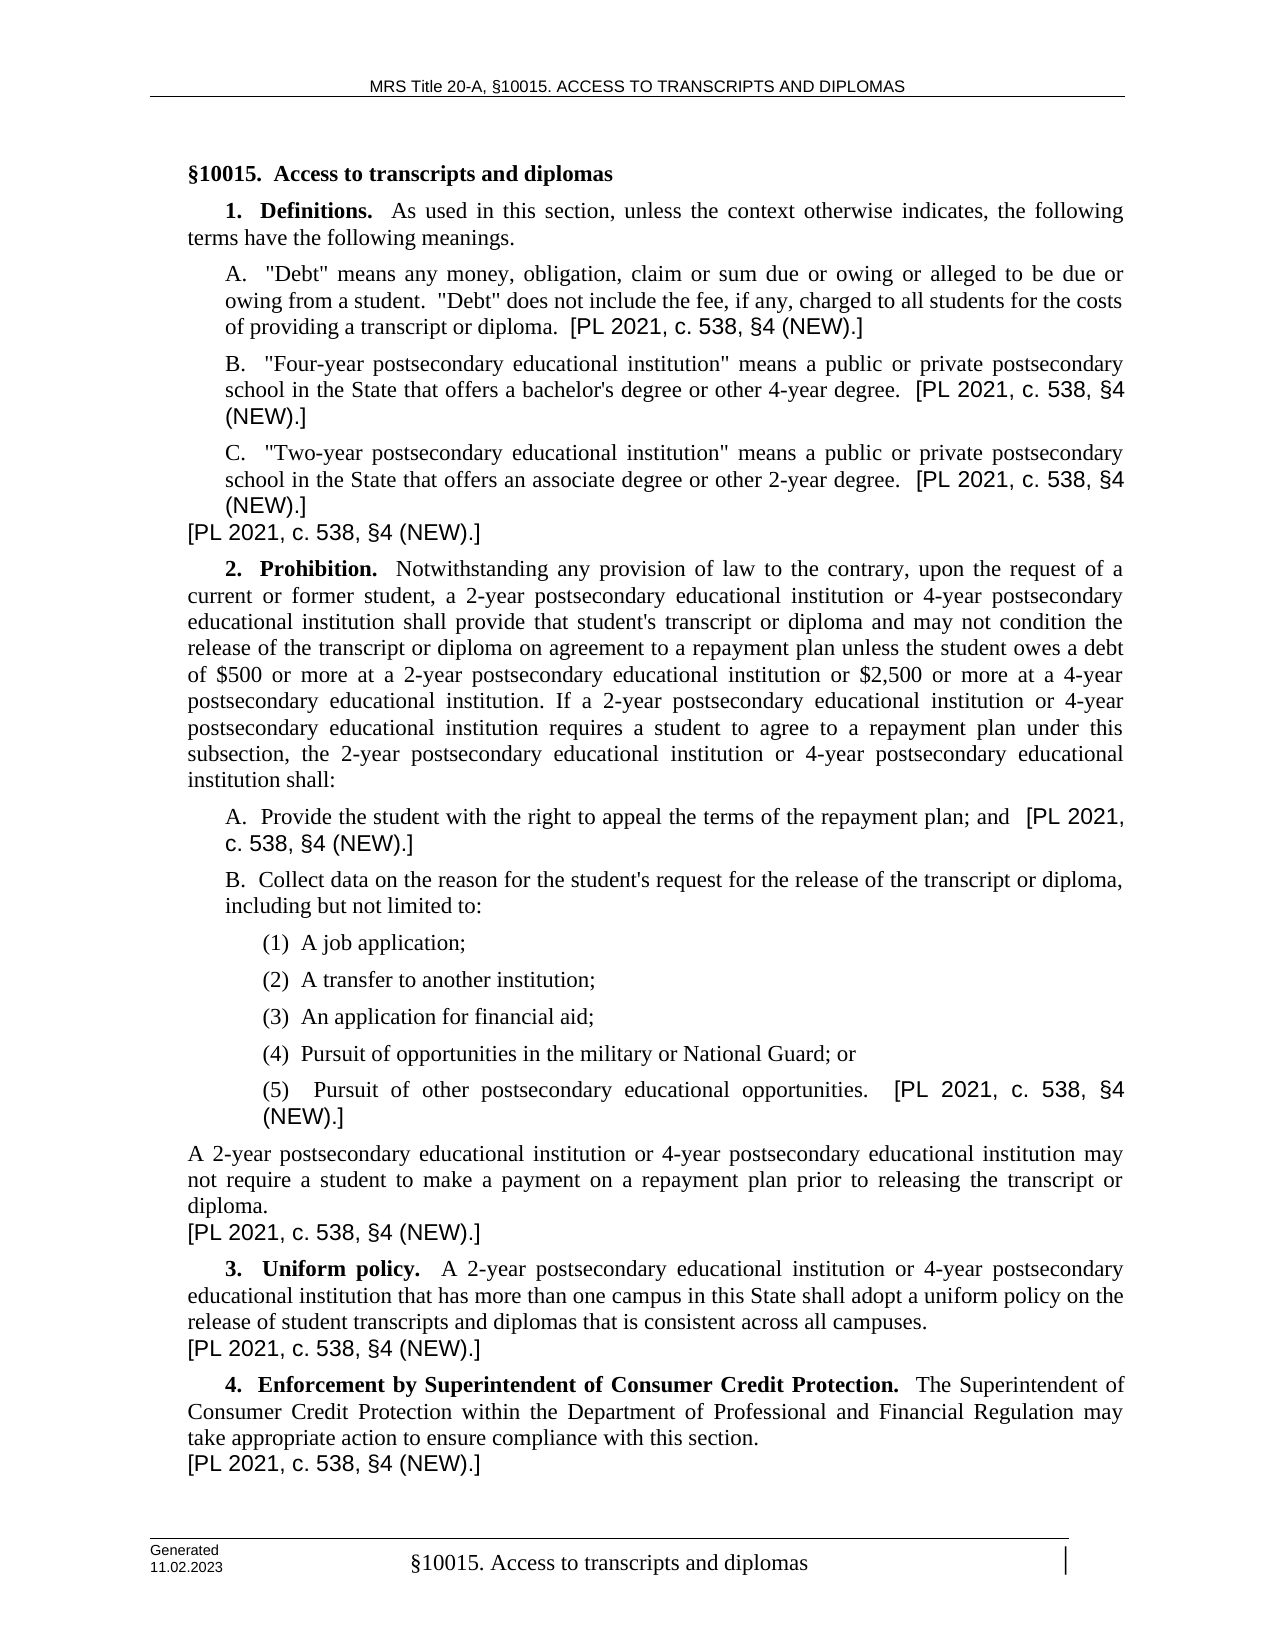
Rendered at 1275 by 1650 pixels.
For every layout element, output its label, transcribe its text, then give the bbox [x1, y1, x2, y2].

text §10015. Access to transcripts and diplomas [187, 160, 1125, 187]
text 4. Enforcement by Superintendent of Consumer Credit Protection. The Superintendent of Consumer Credit Protection within the Department of Professional and Financial Regulation may take appropriate action to ensure compliance with this section. [187, 1371, 1125, 1450]
text (2) A transfer to another institution; [262, 966, 1125, 992]
text B. Collect data on the reason for the student's request for the release of the transcript or diploma, including but not limited to: [225, 866, 1125, 919]
text 3. Uniform policy. A 2-year postsecondary educational institution or 4-year postsecondary educational institution that has more than one campus in this State shall adopt a uniform policy on the release of student transcripts and diplomas that is consistent across all campuses. [187, 1256, 1125, 1334]
text B. "Four-year postsecondary educational institution" means a public or private postsecondary school in the State that offers a bachelor's degree or other 4-year degree. [PL 2021, c. 538, §4 (NEW).] [225, 350, 1125, 429]
text (4) Pursuit of opportunities in the military or National Guard; or [262, 1040, 1125, 1066]
text A 2-year postsecondary educational institution or 4-year postsecondary educational institution may not require a student to make a payment on a repayment plan prior to releasing the transcript or diploma. [187, 1140, 1125, 1219]
text (5) Pursuit of other postsecondary educational opportunities. [PL 2021, c. 538, §4 (NEW).] [262, 1076, 1125, 1129]
text 2. Prohibition. Notwithstanding any provision of law to the contrary, upon the request of a current or former student, a 2-year postsecondary educational institution or 4-year postsecondary educational institution shall provide that student's transcript or diploma and may not condition the release of the transcript or diploma on agreement to a repayment plan unless the student owes a debt of $500 or more at a 2-year postsecondary educational institution or $2,500 or more at a 4-year postsecondary educational institution. If a 2-year postsecondary educational institution or 4-year postsecondary educational institution requires a student to agree to a repayment plan under this subsection, the 2-year postsecondary educational institution or 4-year postsecondary educational institution shall: [187, 555, 1125, 793]
text A. Provide the student with the right to appeal the terms of the repayment plan; and [PL 2021, c. 538, §4 (NEW).] [225, 803, 1125, 856]
text A. "Debt" means any money, obligation, claim or sum due or owing or alleged to be due or owing from a student. "Debt" does not include the fee, if any, charged to all students for the costs of providing a transcript or diploma. [PL 2021, c. 538, §4 (NEW).] [225, 260, 1125, 339]
text [PL 2021, c. 538, §4 (NEW).] [187, 519, 1125, 545]
text [PL 2021, c. 538, §4 (NEW).] [187, 1450, 1125, 1477]
text C. "Two-year postsecondary educational institution" means a public or private postsecondary school in the State that offers an associate degree or other 2-year degree. [PL 2021, c. 538, §4 (NEW).] [225, 439, 1125, 519]
text [PL 2021, c. 538, §4 (NEW).] [187, 1334, 1125, 1361]
text [PL 2021, c. 538, §4 (NEW).] [187, 1219, 1125, 1245]
text (3) An application for financial aid; [262, 1003, 1125, 1029]
text 1. Definitions. As used in this section, unless the context otherwise indicates, the following terms have the following meanings. [187, 197, 1125, 250]
text (1) A job application; [262, 929, 1125, 956]
